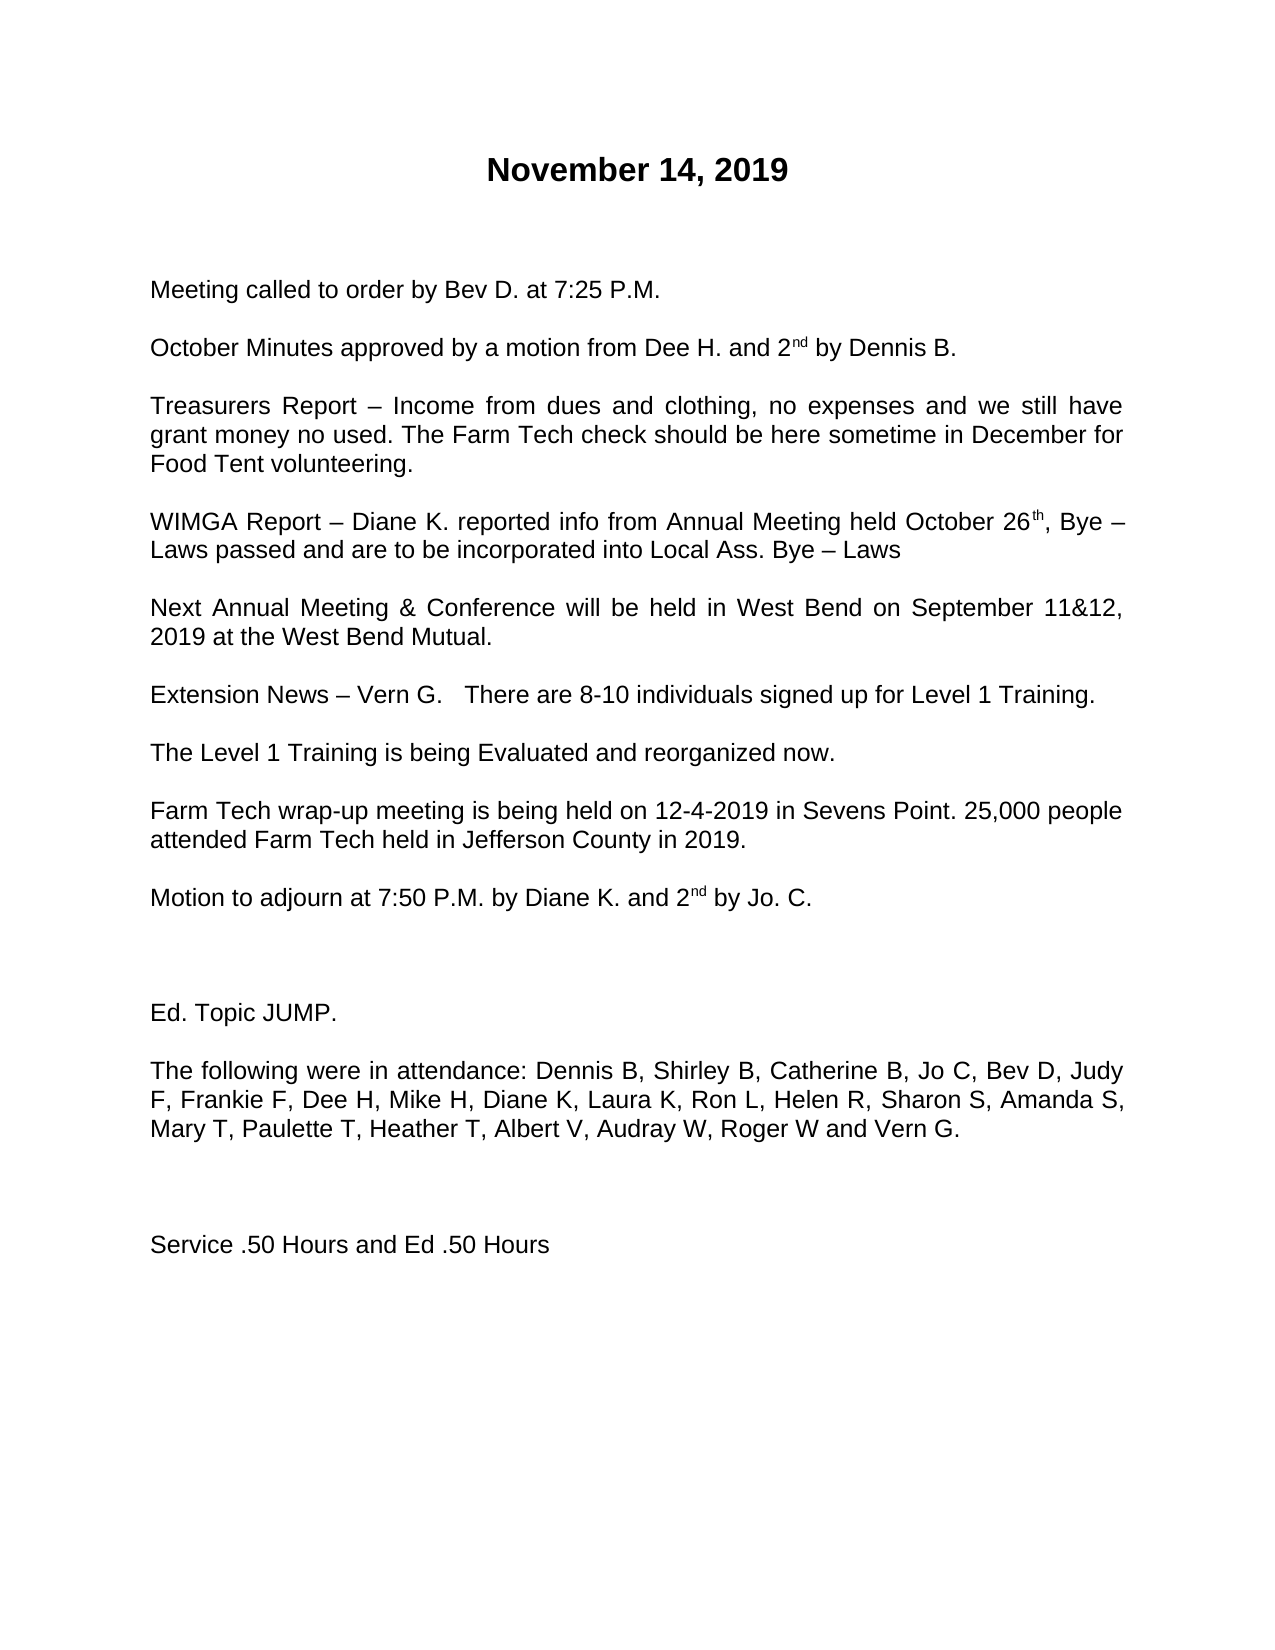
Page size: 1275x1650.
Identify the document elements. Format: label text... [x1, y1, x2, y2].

text The following were in attendance: Dennis B, Shirley B, Catherine B, Jo C, Bev D, Judy F, Frankie F, Dee H, Mike H, Diane K, Laura K, Ron L, Helen R, Sharon S, Amanda S, Mary T, Paulette T, Heather T, Albert V, Audray W, Roger W and Vern G. [150, 1056, 1125, 1143]
text Farm Tech wrap-up meeting is being held on 12-4-2019 in Sevens Point. 25,000 people attended Farm Tech held in Jefferson County in 2019. [150, 796, 1125, 853]
text Extension News – Vern G. There are 8-10 individuals signed up for Level 1 Training. [150, 680, 1125, 709]
text Next Annual Meeting & Conference will be held in West Bend on September 11&12, 2019 at the West Bend Mutual. [150, 593, 1125, 651]
text Ed. Topic JUMP. [150, 998, 1125, 1027]
text Meeting called to order by Bev D. at 7:25 P.M. [150, 276, 1125, 304]
text WIMGA Report – Diane K. reported info from Annual Meeting held October 26th, Bye – Laws passed and are to be incorporated into Local Ass. Bye – Laws [150, 507, 1125, 564]
text November 14, 2019 [150, 150, 1125, 188]
text October Minutes approved by a motion from Dee H. and 2nd by Dennis B. [150, 333, 1125, 362]
text Service .50 Hours and Ed .50 Hours [150, 1230, 1125, 1258]
text Treasurers Report – Income from dues and clothing, no expenses and we still have grant money no used. The Farm Tech check should be here sometime in December for Food Tent volunteering. [150, 391, 1125, 478]
text The Level 1 Training is being Evaluated and reorganized now. [150, 738, 1125, 767]
text Motion to adjourn at 7:50 P.M. by Diane K. and 2nd by Jo. C. [150, 883, 1125, 911]
